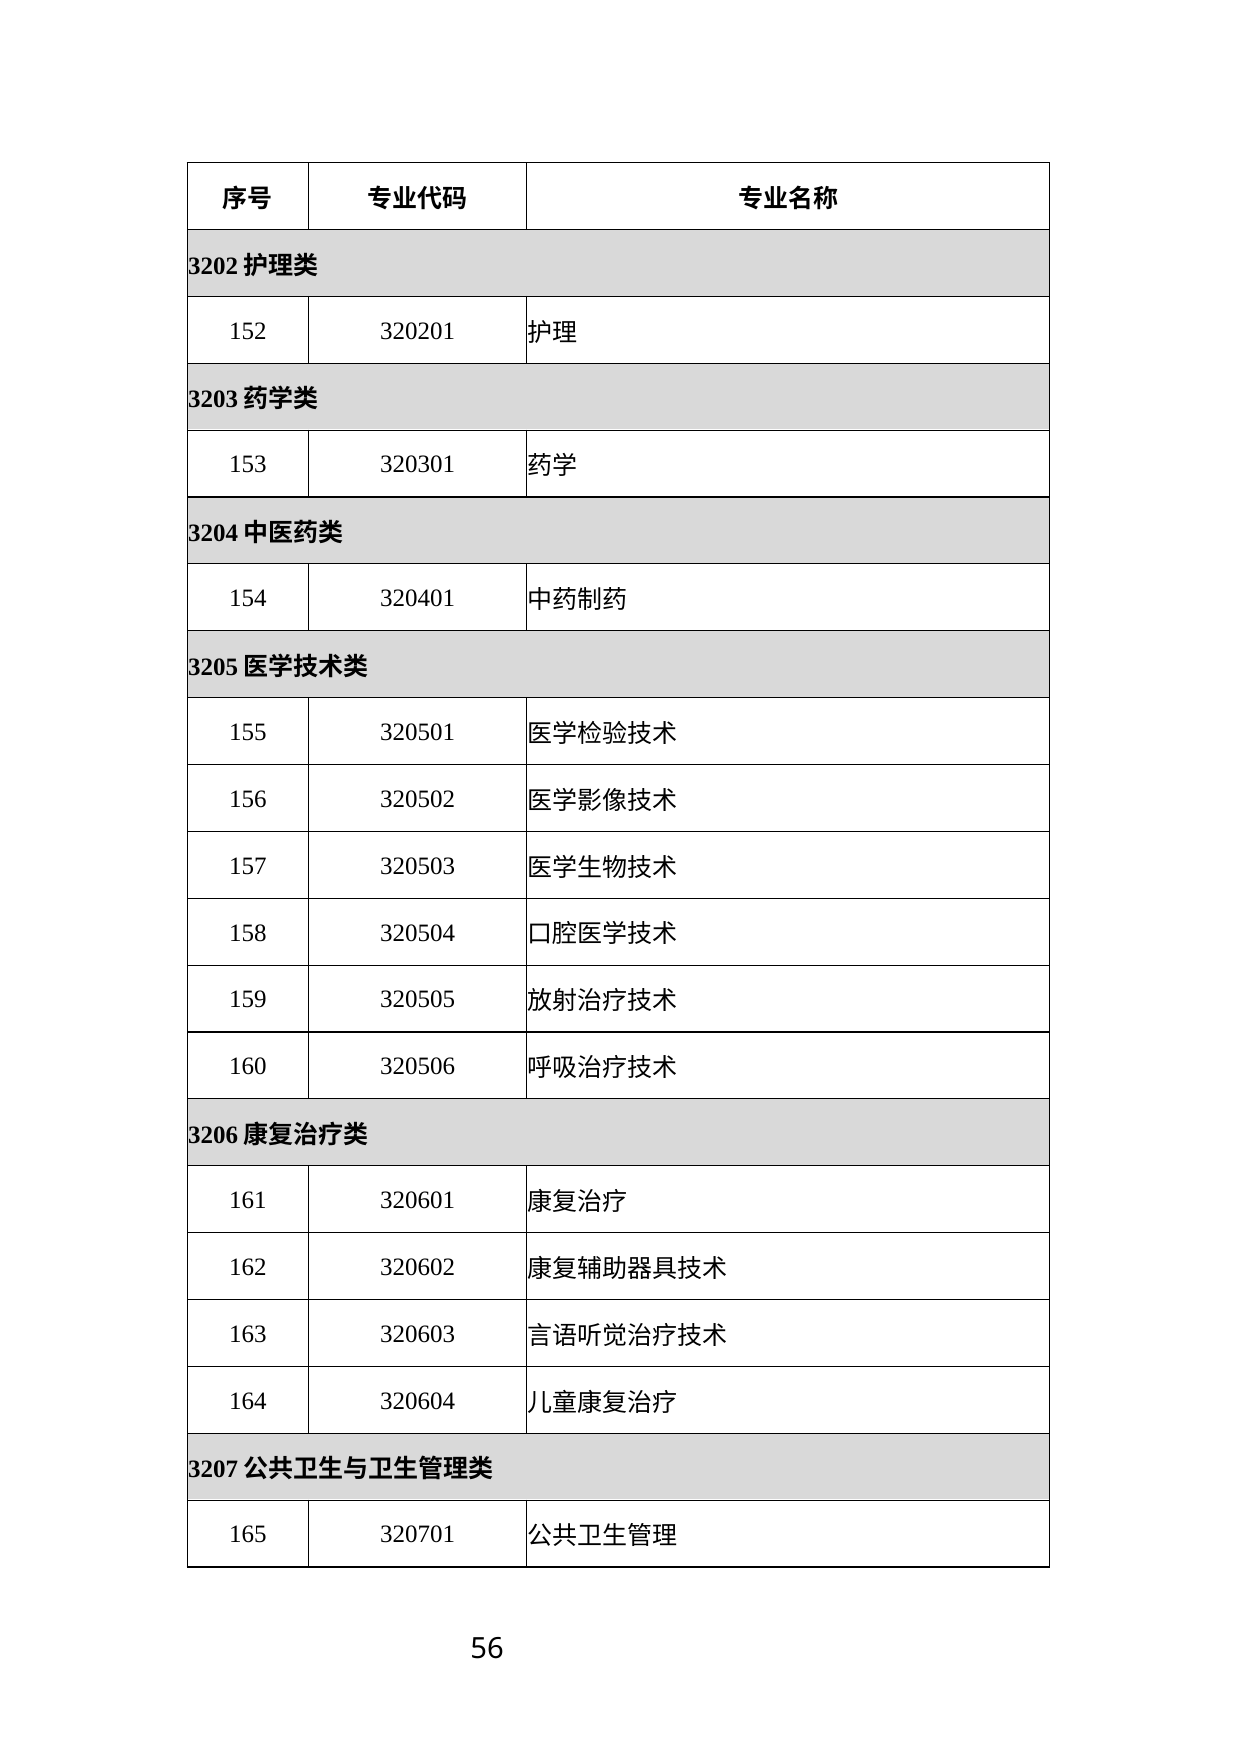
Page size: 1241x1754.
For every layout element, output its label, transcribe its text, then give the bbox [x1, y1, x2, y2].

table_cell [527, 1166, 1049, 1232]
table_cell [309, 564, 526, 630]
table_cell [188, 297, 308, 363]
table_header 专业代码 [309, 163, 526, 229]
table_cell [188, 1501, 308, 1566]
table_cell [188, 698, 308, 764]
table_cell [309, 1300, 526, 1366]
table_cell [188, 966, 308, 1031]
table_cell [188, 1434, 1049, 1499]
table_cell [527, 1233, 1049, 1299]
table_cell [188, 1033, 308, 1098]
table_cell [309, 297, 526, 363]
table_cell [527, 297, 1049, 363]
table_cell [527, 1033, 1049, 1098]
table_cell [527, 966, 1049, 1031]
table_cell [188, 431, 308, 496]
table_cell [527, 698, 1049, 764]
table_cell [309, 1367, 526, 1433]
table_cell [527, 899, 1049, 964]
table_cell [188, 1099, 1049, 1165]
table_header 专业名称 [527, 163, 1049, 229]
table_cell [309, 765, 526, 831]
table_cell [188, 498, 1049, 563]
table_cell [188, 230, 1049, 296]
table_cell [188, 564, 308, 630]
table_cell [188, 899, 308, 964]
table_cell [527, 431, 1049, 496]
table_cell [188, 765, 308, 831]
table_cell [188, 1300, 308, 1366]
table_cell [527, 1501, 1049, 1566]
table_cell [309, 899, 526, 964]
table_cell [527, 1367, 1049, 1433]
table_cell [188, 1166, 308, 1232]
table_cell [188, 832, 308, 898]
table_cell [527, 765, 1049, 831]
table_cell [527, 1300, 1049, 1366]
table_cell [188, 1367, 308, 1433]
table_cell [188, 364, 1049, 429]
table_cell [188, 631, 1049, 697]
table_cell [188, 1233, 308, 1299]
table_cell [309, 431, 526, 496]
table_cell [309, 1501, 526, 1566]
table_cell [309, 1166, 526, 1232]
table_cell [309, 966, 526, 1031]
table_header 序号 [188, 163, 308, 229]
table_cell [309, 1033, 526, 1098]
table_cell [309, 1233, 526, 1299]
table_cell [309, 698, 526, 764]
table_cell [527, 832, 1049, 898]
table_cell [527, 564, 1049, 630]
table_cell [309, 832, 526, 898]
